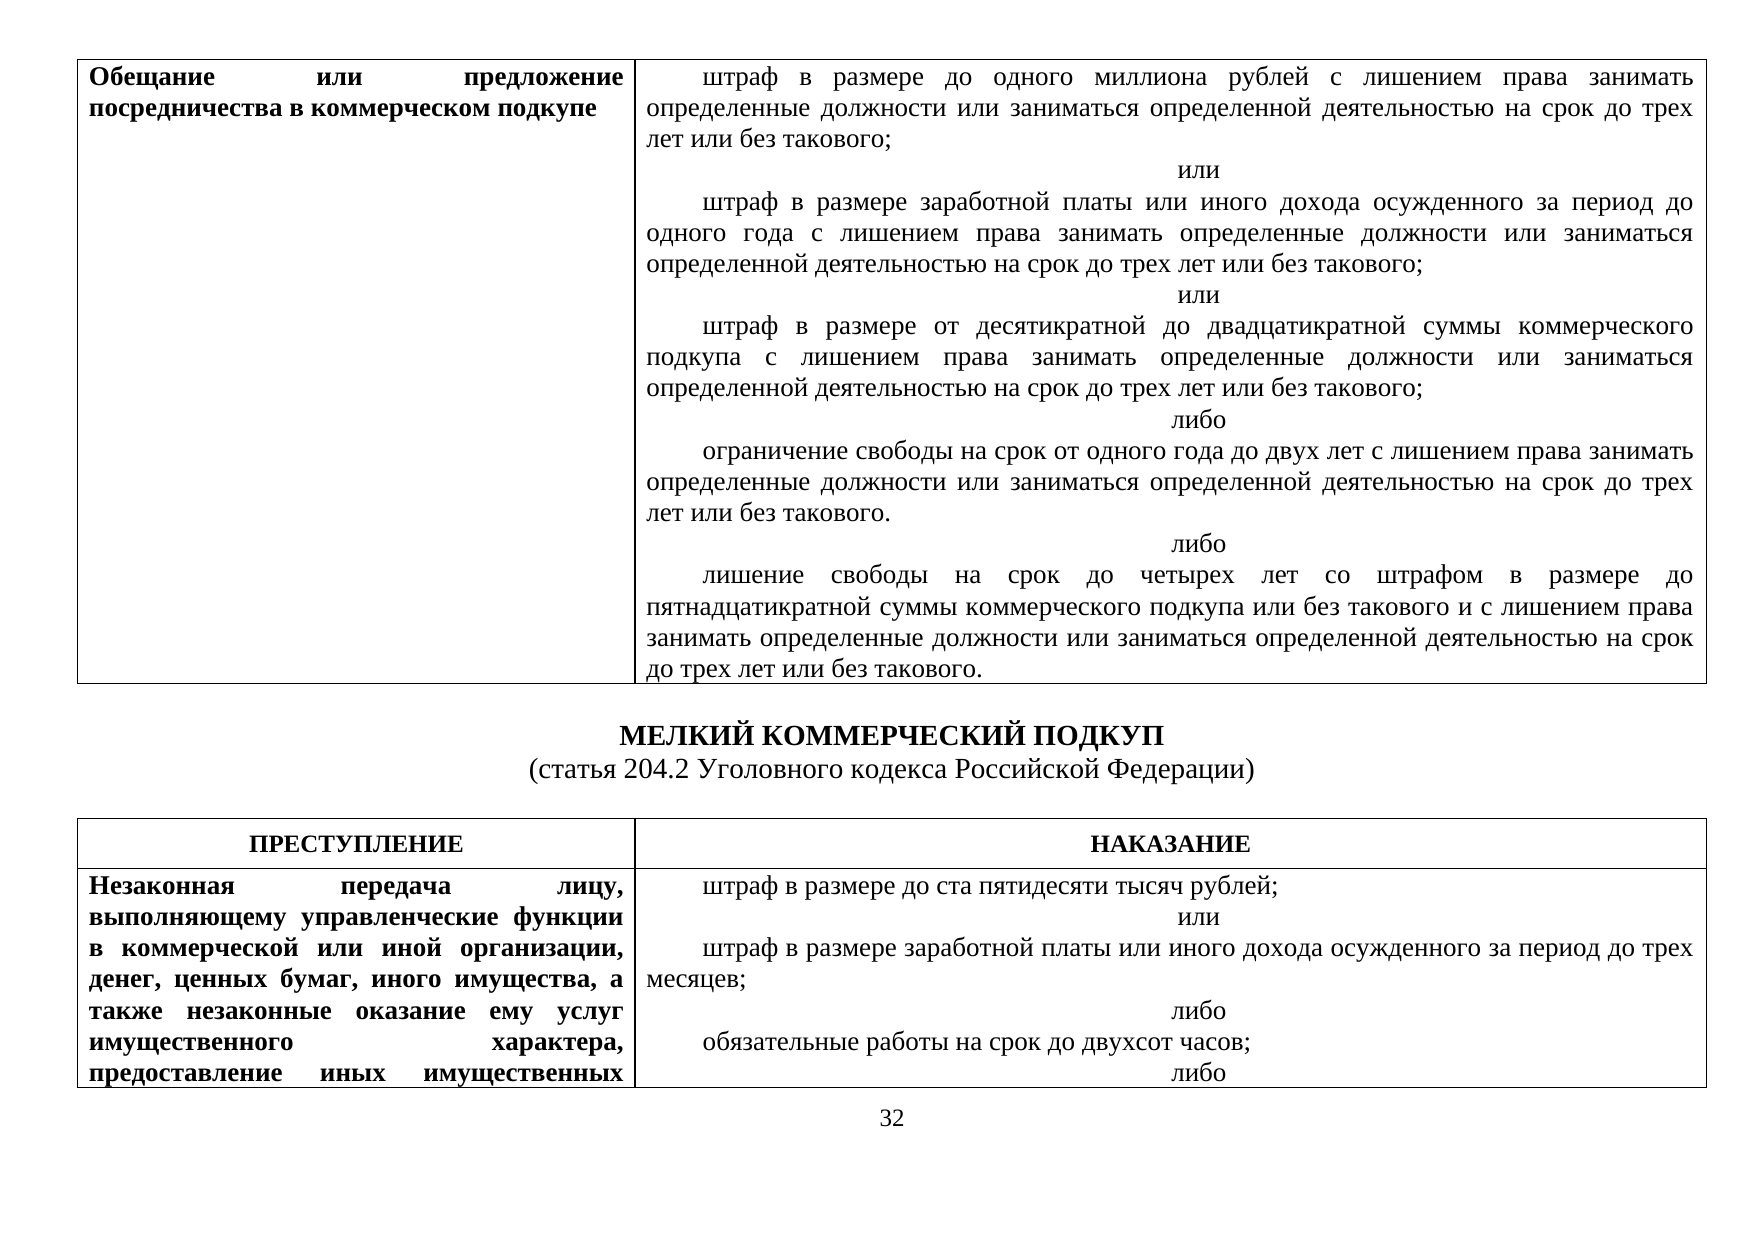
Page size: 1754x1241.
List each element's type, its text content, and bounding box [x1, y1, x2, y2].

text (статья 204.2 Уголовного кодекса Российской Федерации) [89, 751, 1695, 785]
text МЕЛКИЙ КОММЕРЧЕСКИЙ ПОДКУП [89, 718, 1695, 751]
table_cell Обещание или предложение посредничества в коммерческом подкупе [78, 60, 634, 683]
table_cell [78, 869, 634, 1087]
table_cell штраф в размере до одного миллиона рублей с лишением права занимать определенные должности или заниматься определенной деятельностью на срок до трех лет или без такового; или штраф в размере заработной платы или иного дохода осужденного за период до одного года с лишением права занимать определенные должности или заниматься определенной деятельностью на срок до трех лет или без такового; или штраф в размере от десятикратной до двадцатикратной суммы коммерческого подкупа с лишением права занимать определенные должности или заниматься определенной деятельностью на срок до трех лет или без такового; либо ограничение свободы на срок от одного года до двух лет с лишением права занимать определенные должности или заниматься определенной деятельностью на срок до трех лет или без такового. либо лишение свободы на срок до четырех лет со штрафом в размере до пятнадцатикратной суммы коммерческого подкупа или без такового и с лишением права занимать определенные должности или заниматься определенной деятельностью на срок до трех лет или без такового. [636, 60, 1706, 683]
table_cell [636, 869, 1706, 1087]
table_header НАКАЗАНИЕ [636, 819, 1706, 868]
table_header ПРЕСТУПЛЕНИЕ [78, 819, 634, 868]
